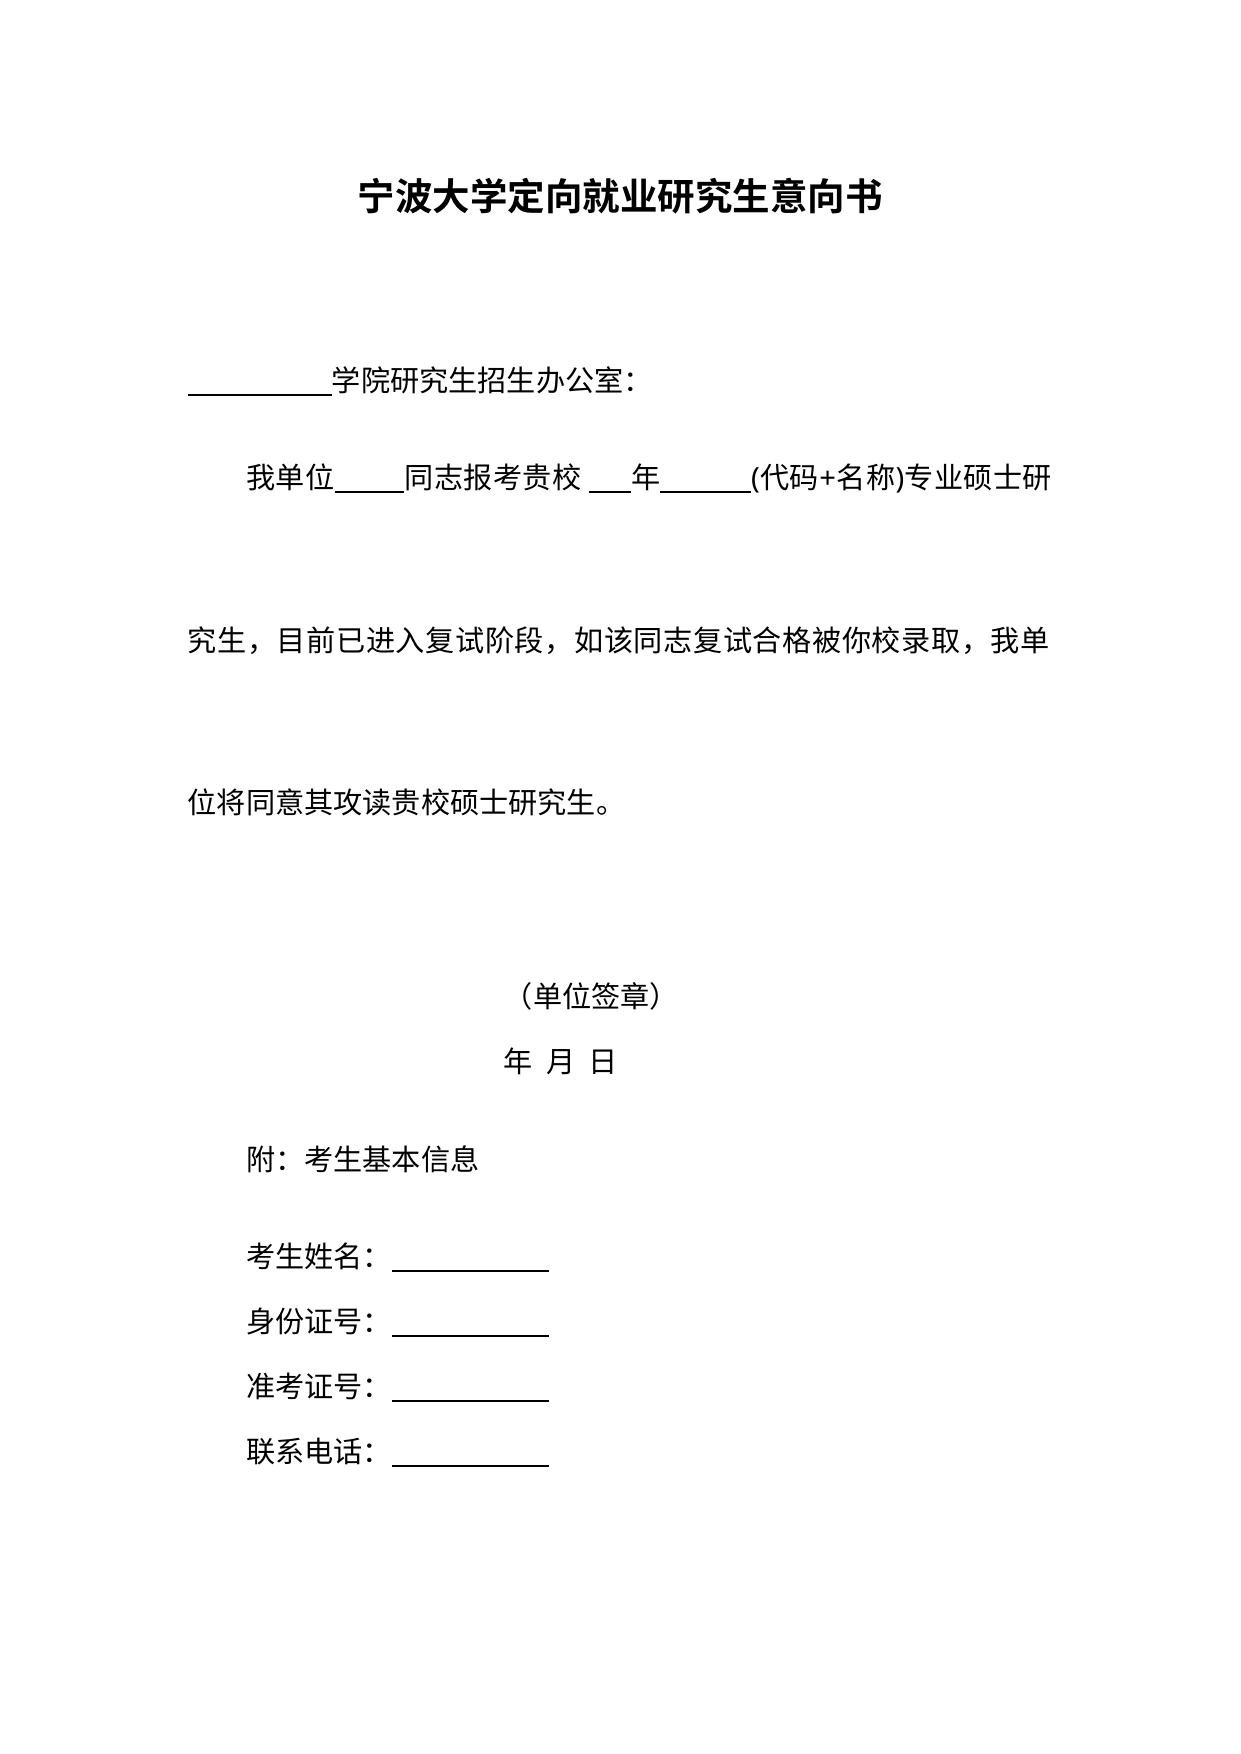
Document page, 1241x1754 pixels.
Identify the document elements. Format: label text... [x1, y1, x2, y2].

text 准考证号： [187, 1352, 1053, 1417]
text 宁波大学定向就业研究生意向书 [187, 162, 1053, 227]
text 考生姓名： [187, 1222, 1053, 1287]
text 身份证号： [187, 1287, 1053, 1352]
text 年 月 日 [187, 1027, 1053, 1092]
text 我单位 同志报考贵校 年 (代码+名称)专业硕士研究生，目前已进入复试阶段，如该同志复试合格被你校录取，我单位将同意其攻读贵校硕士研究生。 [187, 444, 1053, 834]
text （单位签章） [187, 962, 1053, 1027]
text 附：考生基本信息 [187, 1125, 1053, 1190]
text 联系电话： [187, 1417, 1053, 1482]
text 学院研究生招生办公室： [187, 346, 1053, 411]
